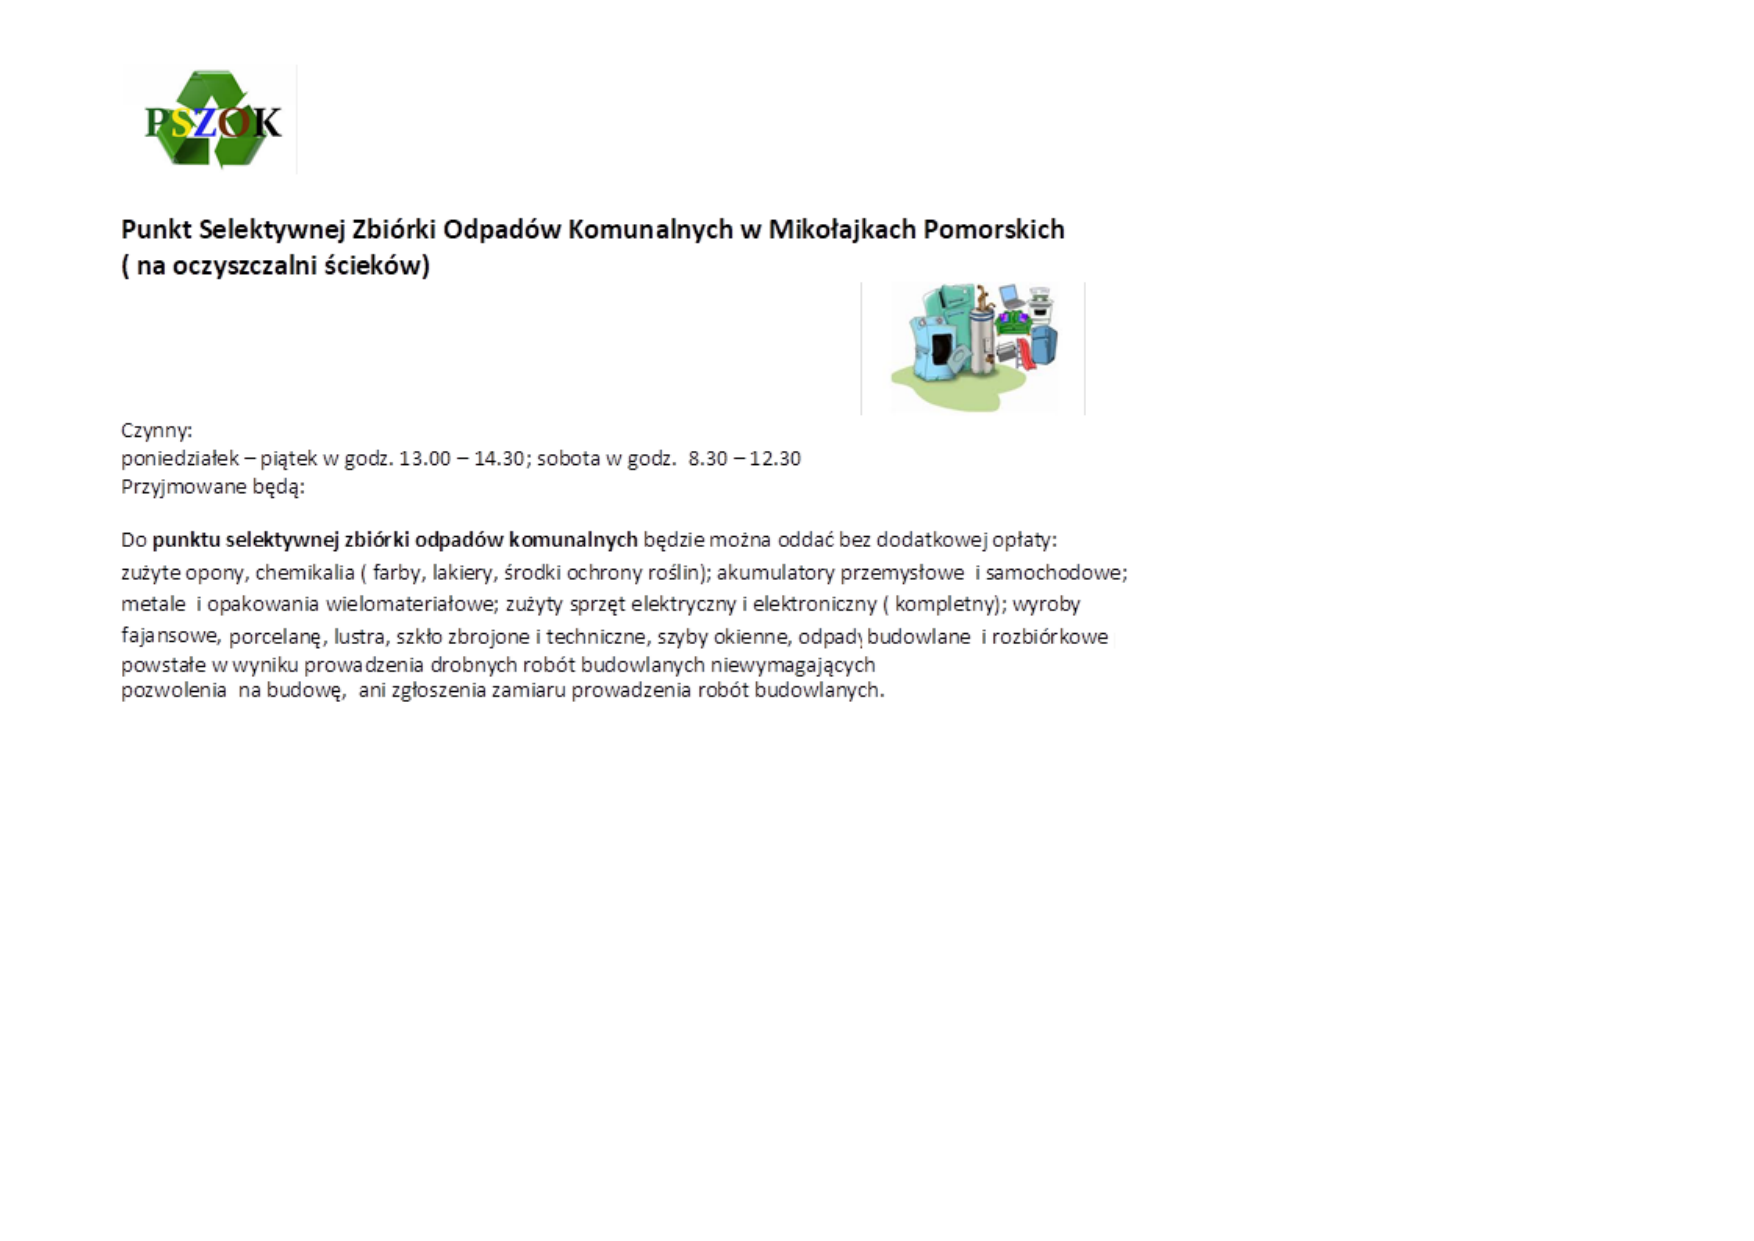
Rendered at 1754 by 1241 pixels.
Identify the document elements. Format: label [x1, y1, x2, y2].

picture [118, 29, 1136, 752]
